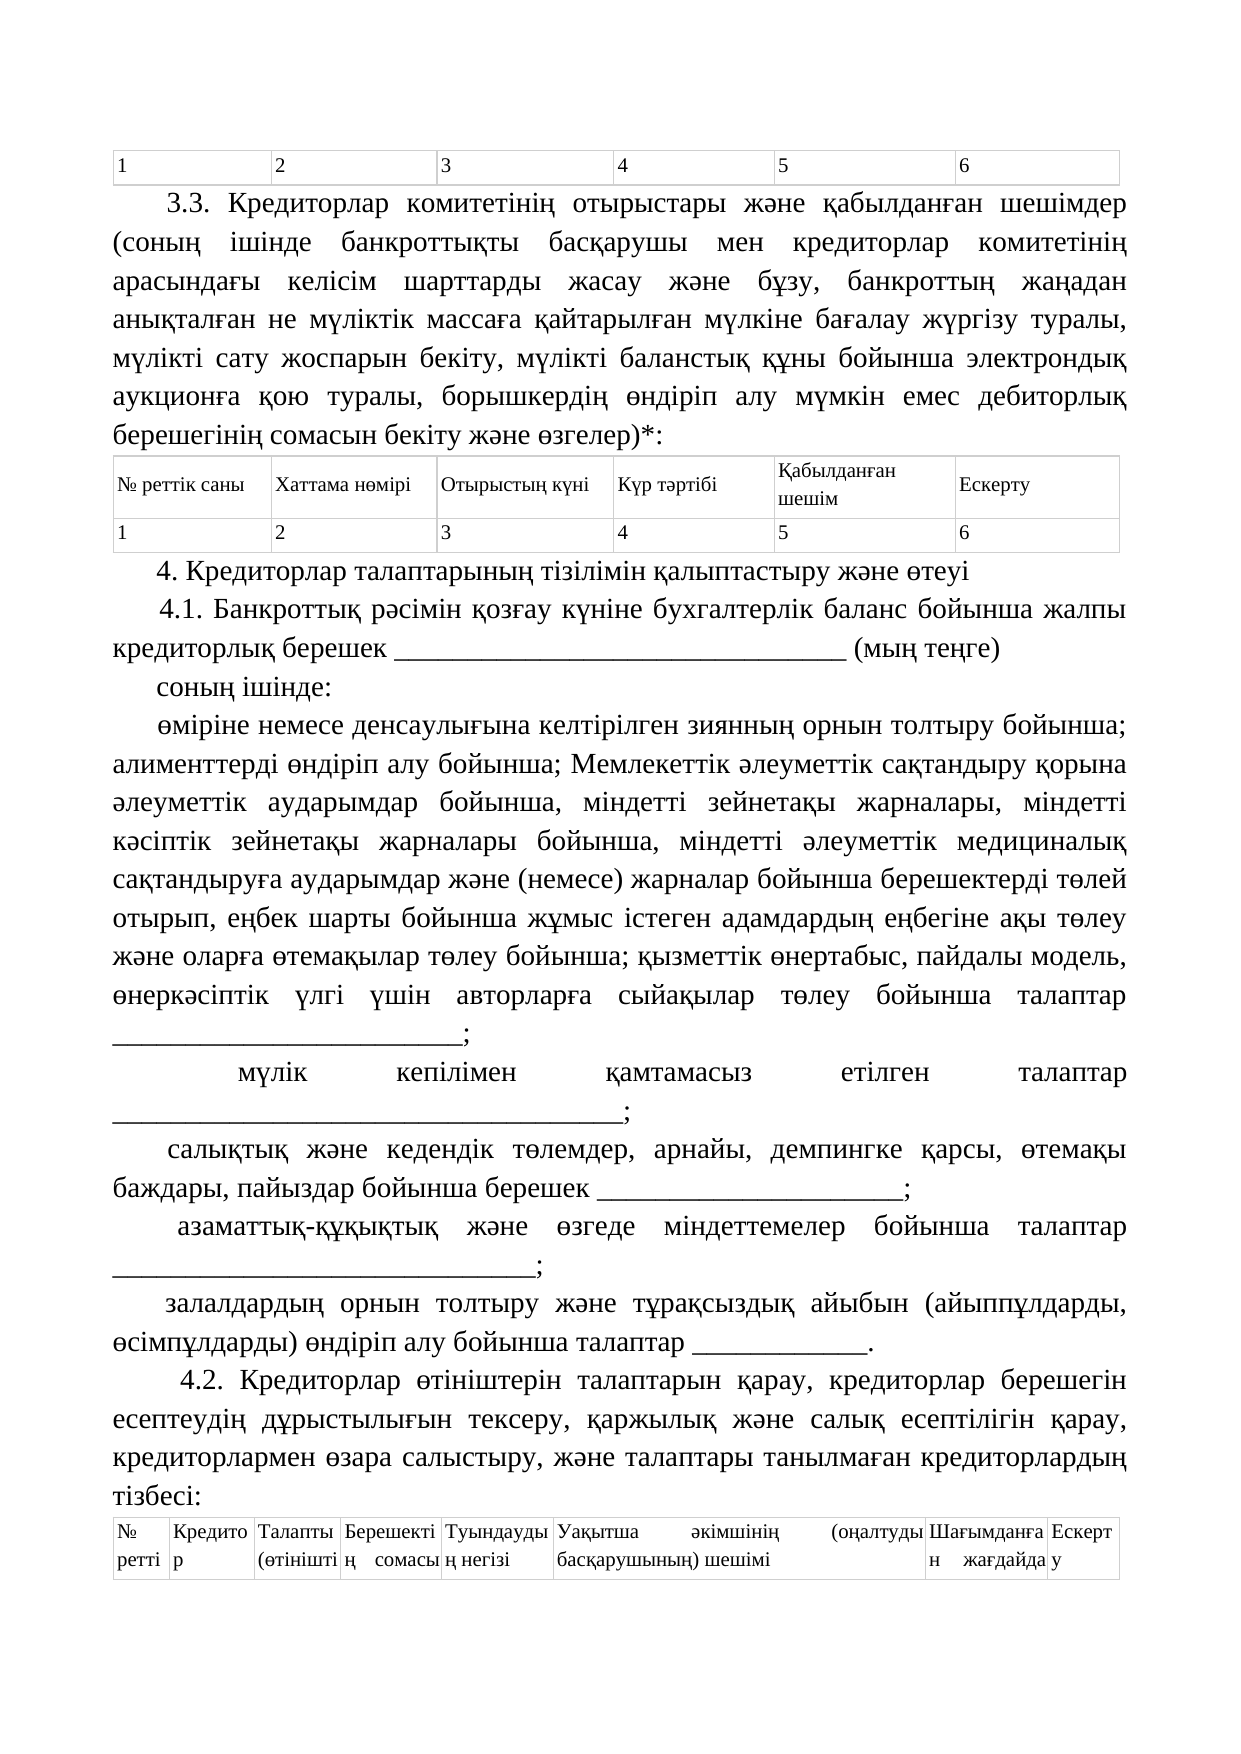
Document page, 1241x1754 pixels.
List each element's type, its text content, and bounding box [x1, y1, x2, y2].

table_cell 6 [956, 151, 1119, 184]
table_cell 1 [114, 519, 271, 552]
table_cell 4 [614, 519, 774, 552]
text өмiріне немесе денсаулығына келтiрiлген зиянның орнын толтыру бойынша; алименттердi өндiрiп алу бойынша; Мемлекеттiк әлеуметтiк сақтандыру қорына әлеуметтiк аударымдар бойынша, мiндеттi зейнетақы жарналары, мiндеттi кәсiптiк зейнетақы жарналары бойынша, міндетті әлеуметтік медициналық сақтандыруға аударымдар және (немесе) жарналар бойынша берешектердi төлей отырып, еңбек шарты бойынша жұмыс iстеген адамдардың еңбегіне ақы төлеу және оларға өтемақылар төлеу бойынша; қызметтік өнертабыс, пайдалы модель, өнеркәсіптік үлгі үшін авторларға сыйақылар төлеу бойынша талаптар ________________________; [112, 707, 1128, 1049]
table_cell 4 [614, 151, 774, 184]
table_cell 3 [438, 151, 613, 184]
text салықтық және кедендік төлемдер, арнайы, демпингке қарсы, өтемақы баждары, пайыздар бойынша берешек _____________________; [112, 1131, 1128, 1203]
table_header Уақытша әкімшінің (оңалтуды басқарушының) шешімі [554, 1518, 925, 1578]
table_cell 2 [272, 151, 436, 184]
table_cell 5 [775, 151, 955, 184]
text залалдардың орнын толтыру және тұрақсыздық айыбын (айыппұлдарды, өсімпұлдарды) өндіріп алу бойынша талаптар ____________. [112, 1285, 1128, 1357]
table_cell 3 [438, 519, 613, 552]
text 4.1. Банкроттық рәсімін қозғау күніне бухгалтерлік баланс бойынша жалпы кредиторлық берешек _______________________________ (мың теңге) [112, 592, 1128, 664]
text соның ішінде: [112, 669, 1128, 702]
text азаматтық-құқықтық және өзгеде міндеттемелер бойынша талаптар _____________________________; [112, 1208, 1128, 1280]
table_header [341, 1518, 441, 1578]
table_cell 1 [114, 151, 271, 184]
table_cell 2 [272, 519, 436, 552]
table_header Ескерту [956, 457, 1119, 517]
table_header № реттік саны [114, 457, 271, 517]
table_cell 6 [956, 519, 1119, 552]
table_header Отырыстың күні [438, 457, 613, 517]
table_header Кредитор [170, 1518, 254, 1578]
table_header Ескерту [1048, 1518, 1119, 1578]
table_header Күр тәртібі [614, 457, 774, 517]
table_header Хаттама нөмірі [272, 457, 436, 517]
text 4.2. Кредиторлар өтініштерін талаптарын қарау, кредиторлар берешегін есептеудің дұрыстылығын тексеру, қаржылық және салық есептілігін қарау, кредиторлармен өзара салыстыру, және талаптары танылмаған кредиторлардың тізбесі: [112, 1362, 1128, 1512]
table_cell 5 [775, 519, 955, 552]
text мүлік кепілімен қамтамасыз етілген талаптар ___________________________________; [112, 1054, 1128, 1126]
text 4. Кредиторлар талаптарының тізілімін қалыптастыру және өтеуі [112, 553, 1128, 587]
table_header Қабылданған шешім [775, 457, 955, 517]
table_header Туындаудың негізі [442, 1518, 553, 1578]
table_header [926, 1518, 1047, 1578]
text 3.3. Кредиторлар комитетінің отырыстары және қабылданған шешімдер (соның ішінде банкроттықты басқарушы мен кредиторлар комитетінің арасындағы келісім шарттарды жасау және бұзу, банкроттың жаңадан анықталған не мүліктік массаға қайтарылған мүлкіне бағалау жүргізу туралы, мүлікті сату жоспарын бекіту, мүлікті баланстық құны бойынша электрондық аукционға қою туралы, борышкердің өндіріп алу мүмкін емес дебиторлық берешегінің сомасын бекіту және өзгелер)*: [112, 186, 1128, 450]
table_header № реттік саны [114, 1518, 169, 1578]
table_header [255, 1518, 340, 1578]
